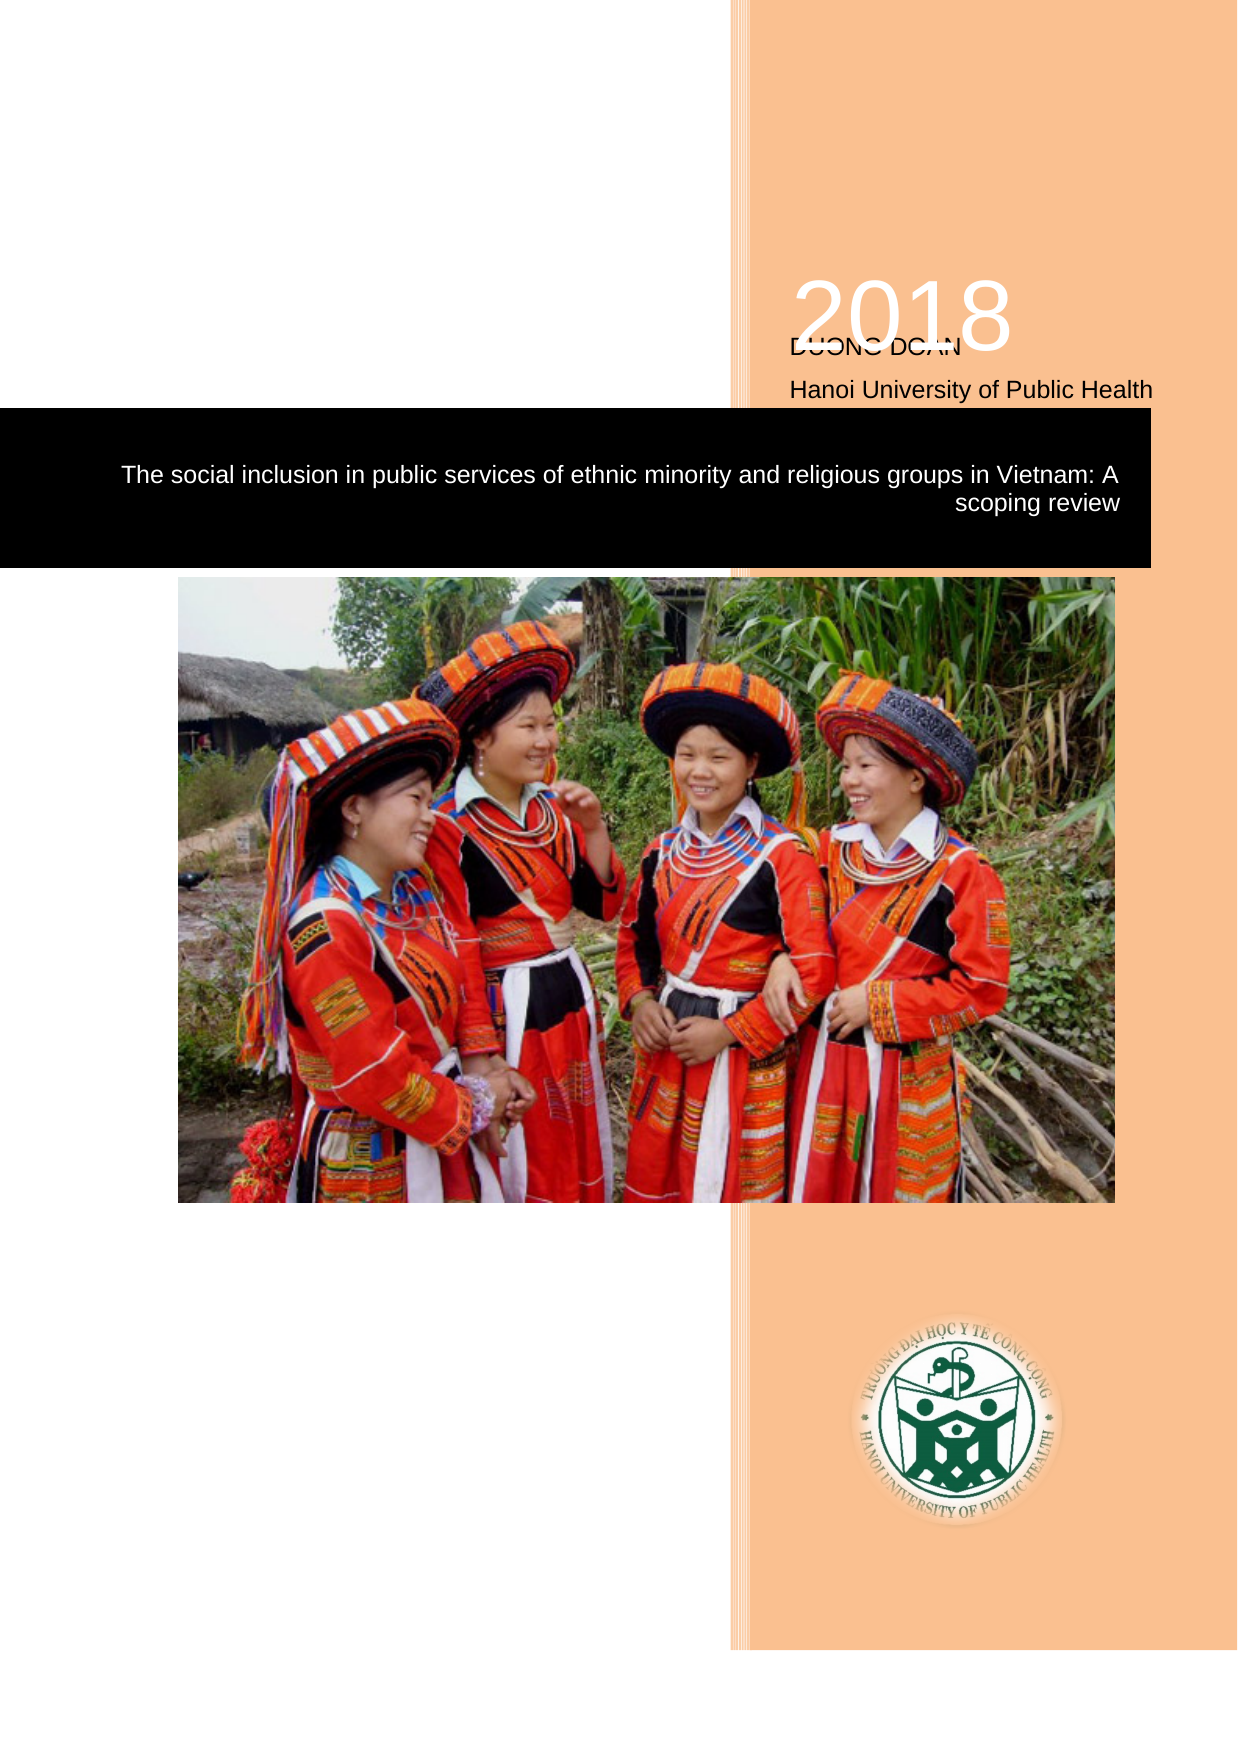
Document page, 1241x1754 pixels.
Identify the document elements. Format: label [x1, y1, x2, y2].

picture [178, 577, 1115, 1203]
picture [876, 1339, 1039, 1502]
